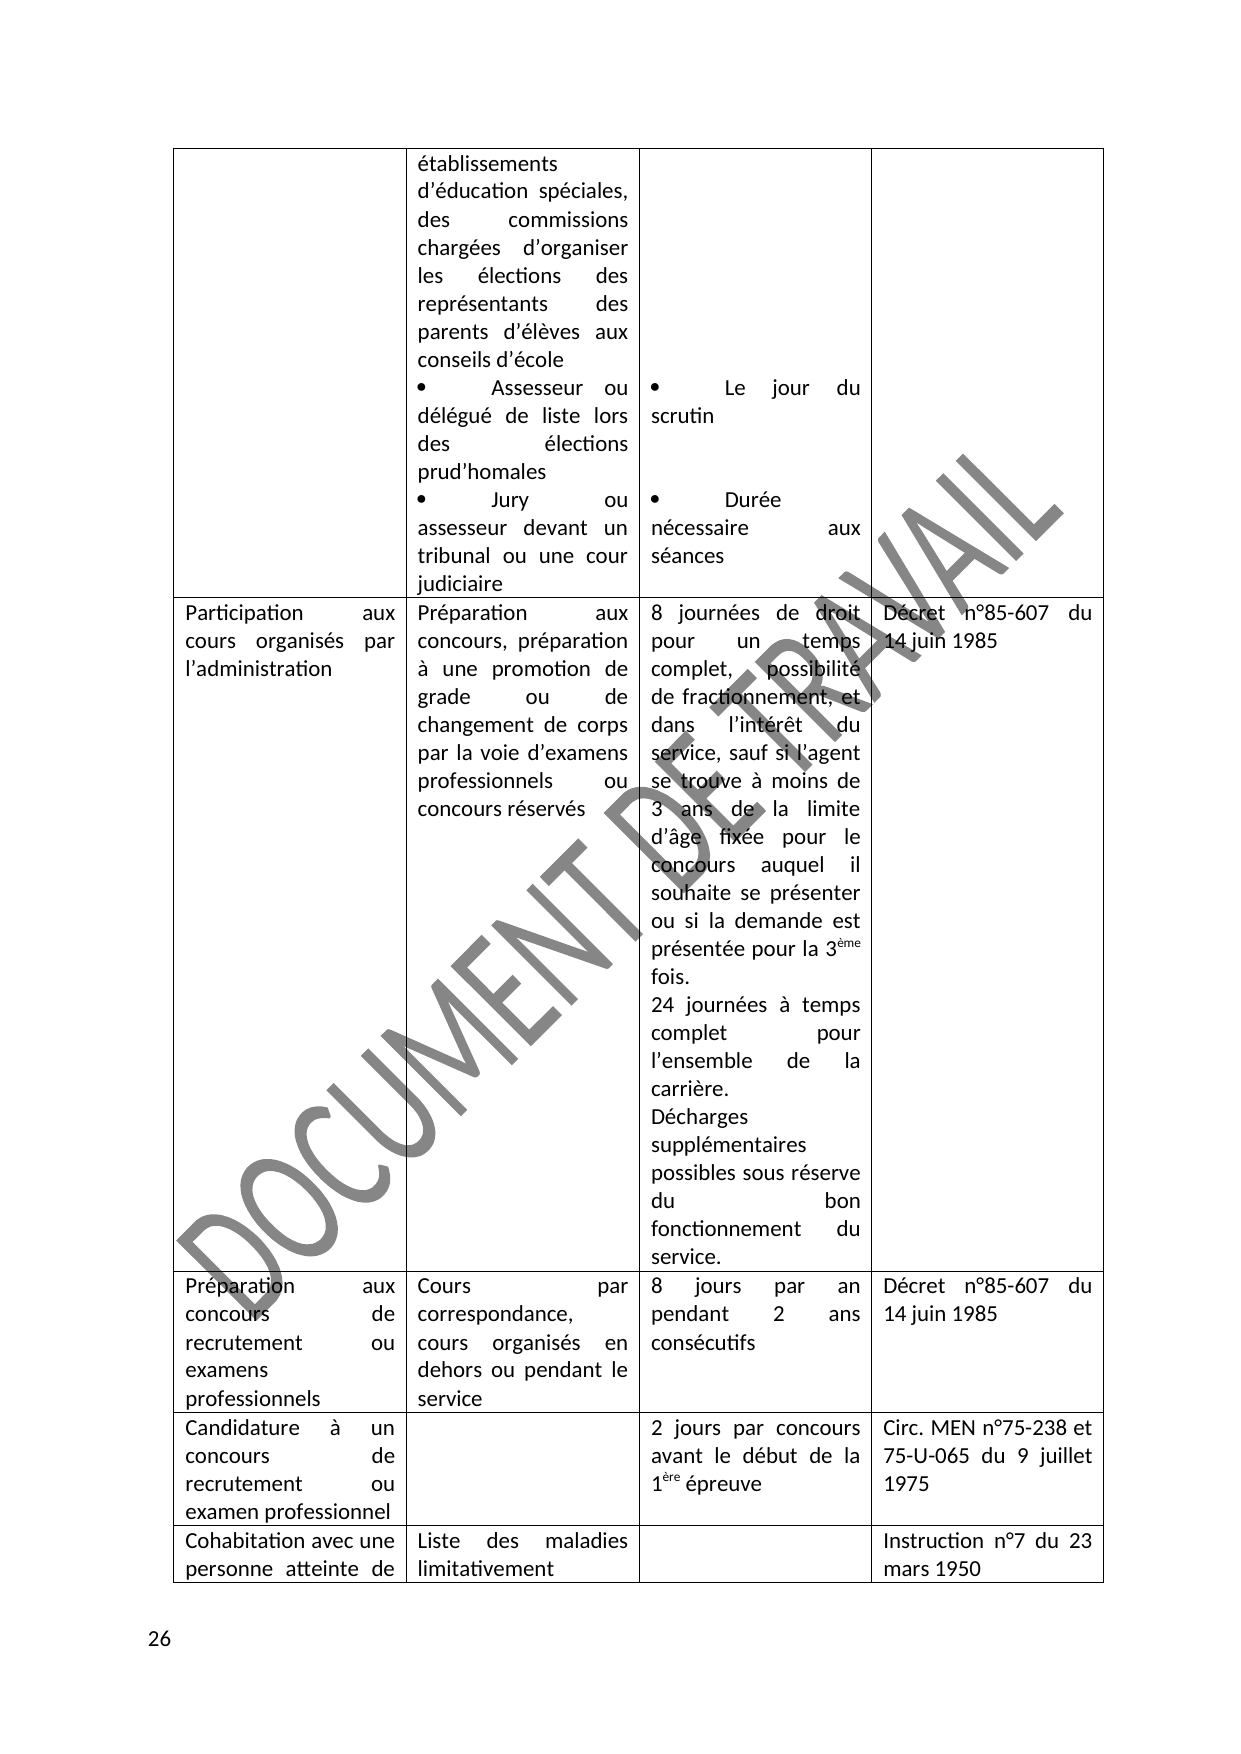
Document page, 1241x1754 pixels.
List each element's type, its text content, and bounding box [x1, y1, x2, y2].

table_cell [174, 1526, 406, 1582]
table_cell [872, 149, 1103, 597]
table_cell Décret n°85-607 du 14 juin 1985 [872, 1272, 1103, 1412]
table_cell [640, 1526, 871, 1582]
table_cell [407, 1413, 639, 1525]
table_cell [407, 149, 639, 597]
table_cell Cours par correspondance, cours organisés en dehors ou pendant le service [407, 1272, 639, 1412]
table_cell 8 journées de droit pour un temps complet, possibilité de fractionnement, et dans l’intérêt du service, sauf si l’agent se trouve à moins de 3 ans de la limite d’âge fixée pour le concours auquel il souhaite se présenter ou si la demande est présentée pour la 3ème fois. 24 journées à temps complet pour l’ensemble de la carrière. Décharges supplémentaires possibles sous réserve du bon fonctionnement du service. [640, 598, 871, 1271]
table_cell Préparation aux concours de recrutement ou examens professionnels [174, 1272, 406, 1412]
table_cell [640, 149, 871, 597]
table_cell Candidature à un concours de recrutement ou examen professionnel [174, 1413, 406, 1525]
table_cell Décret n°85-607 du 14 juin 1985 [872, 598, 1103, 1271]
table_cell Circ. MEN n°75-238 et 75-U-065 du 9 juillet 1975 [872, 1413, 1103, 1525]
table_cell Participation aux cours organisés par l’administration [174, 598, 406, 1271]
table_cell 2 jours par concours avant le début de la 1ère épreuve [640, 1413, 871, 1525]
table_cell 8 jours par an pendant 2 ans consécutifs [640, 1272, 871, 1412]
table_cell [174, 149, 406, 597]
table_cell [872, 1526, 1103, 1582]
table_cell Préparation aux concours, préparation à une promotion de grade ou de changement de corps par la voie d’examens professionnels ou concours réservés [407, 598, 639, 1271]
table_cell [407, 1526, 639, 1582]
